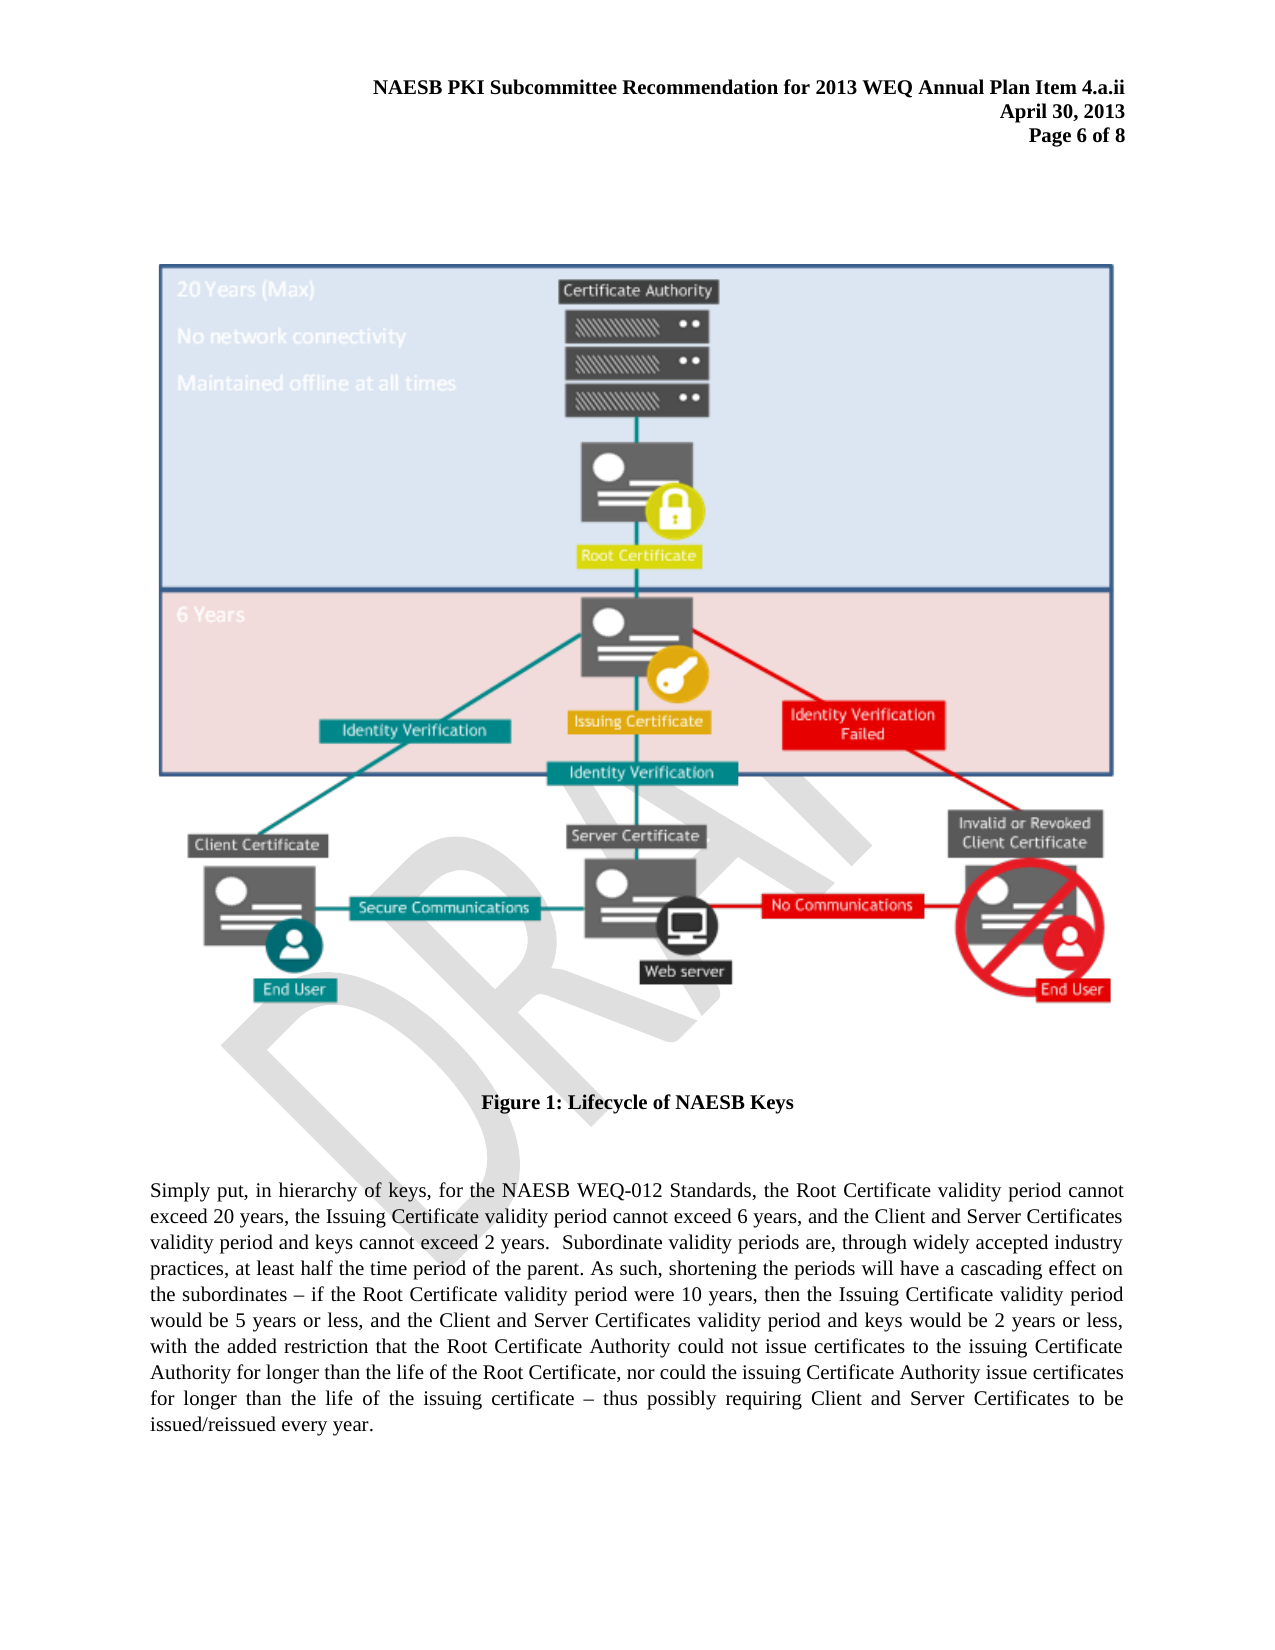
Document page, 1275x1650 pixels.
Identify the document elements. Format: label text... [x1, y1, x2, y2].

picture [158, 264, 1122, 1013]
text Simply put, in hierarchy of keys, for the NAESB WEQ-012 Standards, the Root Certificate validity period cannot exceed 20 years, the Issuing Certificate validity period cannot exceed 6 years, and the Client and Server Certificates validity period and keys cannot exceed 2 years. Subordinate validity periods are, through widely accepted industry practices, at least half the time period of the parent. As such, shortening the periods will have a cascading effect on the subordinates – if the Root Certificate validity period were 10 years, then the Issuing Certificate validity period would be 5 years or less, and the Client and Server Certificates validity period and keys would be 2 years or less, with the added restriction that the Root Certificate Authority could not issue certificates to the issuing Certificate Authority for longer than the life of the Root Certificate, nor could the issuing Certificate Authority issue certificates for longer than the life of the issuing certificate – thus possibly requiring Client and Server Certificates to be issued/reissued every year. [150, 1178, 1125, 1436]
